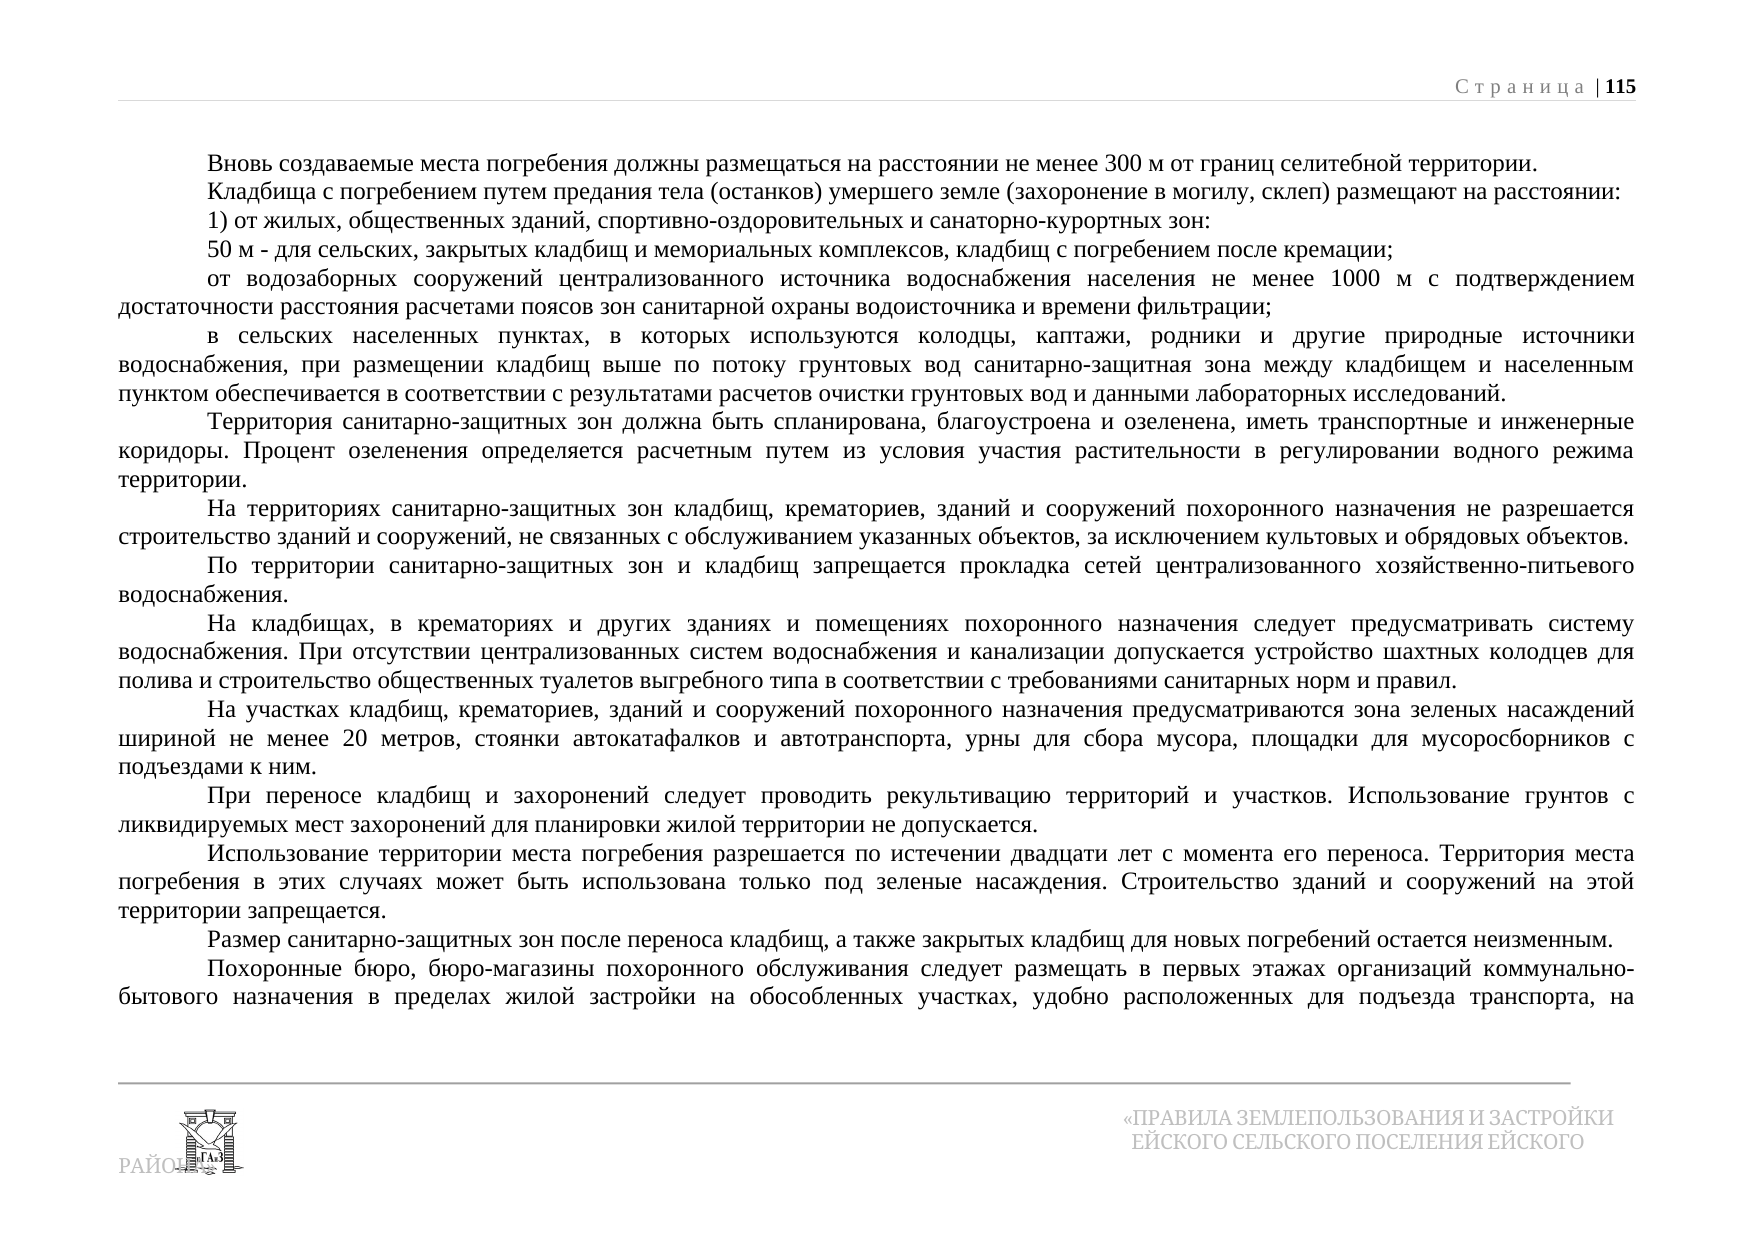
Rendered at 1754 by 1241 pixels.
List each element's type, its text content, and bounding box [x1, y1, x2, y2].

text Вновь создаваемые места погребения должны размещаться на расстоянии не менее 300 м от границ селитебной территории. [118, 148, 1636, 176]
text На территориях санитарно-защитных зон кладбищ, крематориев, зданий и сооружений похоронного назначения не разрешается строительство зданий и сооружений, не связанных с обслуживанием указанных объектов, за исключением культовых и обрядовых объектов. [118, 493, 1636, 550]
text На участках кладбищ, крематориев, зданий и сооружений похоронного назначения предусматриваются зона зеленых насаждений шириной не менее 20 метров, стоянки автокатафалков и автотранспорта, урны для сбора мусора, площадки для мусоросборников с подъездами к ним. [118, 694, 1636, 780]
text По территории санитарно-защитных зон и кладбищ запрещается прокладка сетей централизованного хозяйственно-питьевого водоснабжения. [118, 550, 1636, 608]
text Кладбища с погребением путем предания тела (останков) умершего земле (захоронение в могилу, склеп) размещают на расстоянии: [118, 176, 1636, 205]
text Территория санитарно-защитных зон должна быть спланирована, благоустроена и озеленена, иметь транспортные и инженерные коридоры. Процент озеленения определяется расчетным путем из условия участия растительности в регулировании водного режима территории. [118, 406, 1636, 493]
text На кладбищах, в крематориях и других зданиях и помещениях похоронного назначения следует предусматривать систему водоснабжения. При отсутствии централизованных систем водоснабжения и канализации допускается устройство шахтных колодцев для полива и строительство общественных туалетов выгребного типа в соответствии с требованиями санитарных норм и правил. [118, 608, 1636, 694]
text 1) от жилых, общественных зданий, спортивно-оздоровительных и санаторно-курортных зон: [118, 205, 1636, 234]
picture [175, 1108, 244, 1176]
text Использование территории места погребения разрешается по истечении двадцати лет с момента его переноса. Территория места погребения в этих случаях может быть использована только под зеленые насаждения. Строительство зданий и сооружений на этой территории запрещается. [118, 838, 1636, 924]
text в сельских населенных пунктах, в которых используются колодцы, каптажи, родники и другие природные источники водоснабжения, при размещении кладбищ выше по потоку грунтовых вод санитарно-защитная зона между кладбищем и населенным пунктом обеспечивается в соответствии с результатами расчетов очистки грунтовых вод и данными лабораторных исследований. [118, 320, 1636, 406]
text 50 м - для сельских, закрытых кладбищ и мемориальных комплексов, кладбищ с погребением после кремации; [118, 234, 1636, 263]
text При переносе кладбищ и захоронений следует проводить рекультивацию территорий и участков. Использование грунтов с ликвидируемых мест захоронений для планировки жилой территории не допускается. [118, 780, 1636, 838]
text от водозаборных сооружений централизованного источника водоснабжения населения не менее 1000 м с подтверждением достаточности расстояния расчетами поясов зон санитарной охраны водоисточника и времени фильтрации; [118, 263, 1636, 320]
text Размер санитарно-защитных зон после переноса кладбищ, а также закрытых кладбищ для новых погребений остается неизменным. [118, 924, 1636, 953]
